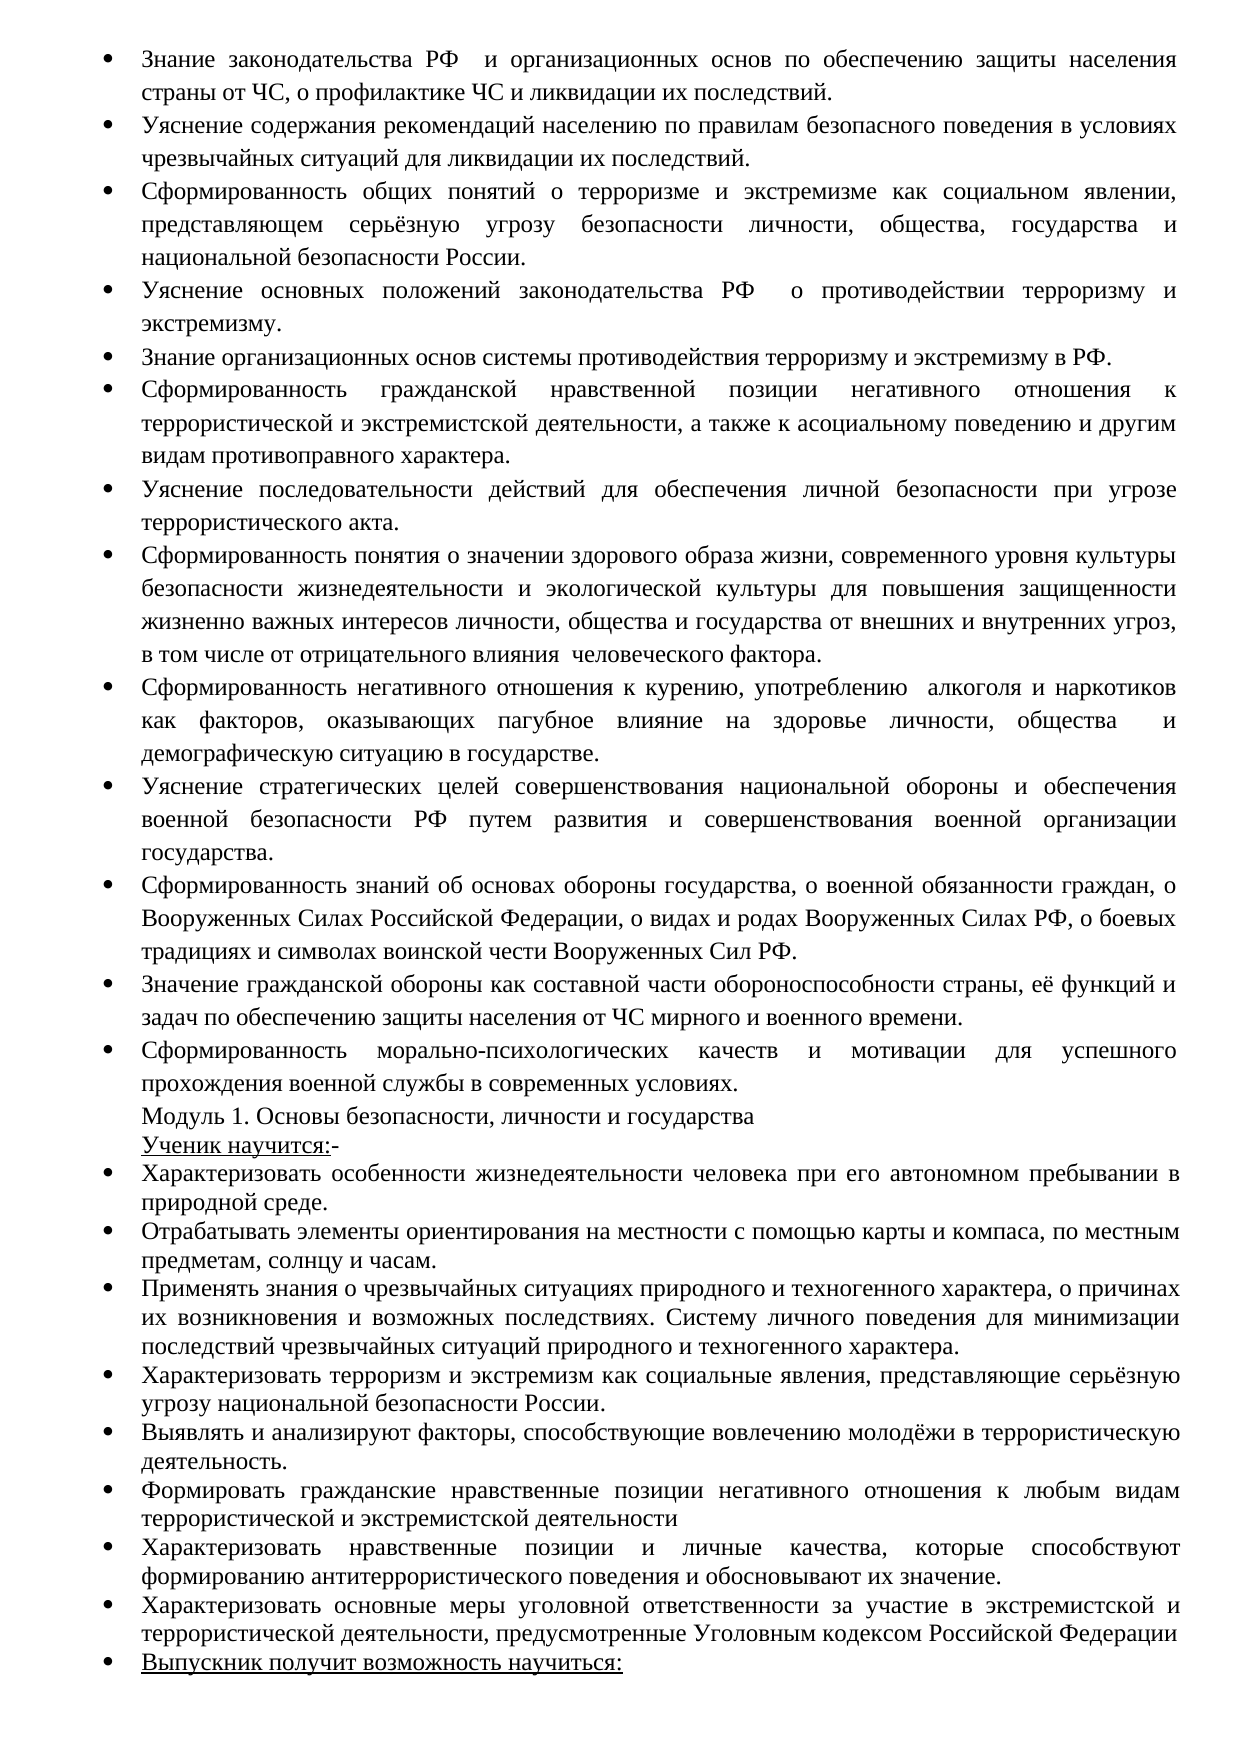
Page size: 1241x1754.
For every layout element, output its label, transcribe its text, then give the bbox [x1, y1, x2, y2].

list Знание законодательства РФ и организационных основ по обеспечению защиты населения страны от ЧС, о профилактике ЧС и ликвидации их последствий. [103, 44, 1177, 106]
list Формировать гражданские нравственные позиции негативного отношения к любым видам террористической и экстремистской деятельности [103, 1475, 1181, 1532]
list Характеризовать терроризм и экстремизм как социальные явления, представляющие серьёзную угрозу национальной безопасности России. [103, 1360, 1181, 1417]
list Ученик научится:- [141, 1130, 1181, 1158]
list Сформированность негативного отношения к курению, употреблению алкоголя и наркотиков как факторов, оказывающих пагубное влияние на здоровье личности, общества и демографическую ситуацию в государстве. [103, 672, 1177, 767]
list Характеризовать нравственные позиции и личные качества, которые способствуют формированию антитеррористического поведения и обосновывают их значение. [103, 1532, 1181, 1590]
list Уяснение последовательности действий для обеспечения личной безопасности при угрозе террористического акта. [103, 474, 1177, 535]
list Сформированность общих понятий о терроризме и экстремизме как социальном явлении, представляющем серьёзную угрозу безопасности личности, общества, государства и национальной безопасности России. [103, 176, 1177, 271]
list Уяснение содержания рекомендаций населению по правилам безопасного поведения в условиях чрезвычайных ситуаций для ликвидации их последствий. [103, 110, 1177, 172]
list Характеризовать особенности жизнедеятельности человека при его автономном пребывании в природной среде. [103, 1158, 1181, 1216]
list Уяснение стратегических целей совершенствования национальной обороны и обеспечения военной безопасности РФ путем развития и совершенствования военной организации государства. [103, 771, 1177, 866]
list Выпускник получит возможность научиться: [103, 1647, 1181, 1676]
list Сформированность понятия о значении здорового образа жизни, современного уровня культуры безопасности жизнедеятельности и экологической культуры для повышения защищенности жизненно важных интересов личности, общества и государства от внешних и внутренних угроз, в том числе от отрицательного влияния человеческого фактора. [103, 540, 1177, 667]
list Сформированность знаний об основах обороны государства, о военной обязанности граждан, о Вооруженных Силах Российской Федерации, о видах и родах Вооруженных Силах РФ, о боевых традициях и символах воинской чести Вооруженных Сил РФ. [103, 870, 1177, 965]
list Сформированность морально-психологических качеств и мотивации для успешного прохождения военной службы в современных условиях. [103, 1035, 1177, 1097]
list Сформированность гражданской нравственной позиции негативного отношения к террористической и экстремистской деятельности, а также к асоциальному поведению и другим видам противоправного характера. [103, 374, 1177, 469]
list Модуль 1. Основы безопасности, личности и государства [141, 1101, 1181, 1130]
list Характеризовать основные меры уголовной ответственности за участие в экстремистской и террористической деятельности, предусмотренные Уголовным кодексом Российской Федерации [103, 1590, 1181, 1647]
list Выявлять и анализируют факторы, способствующие вовлечению молодёжи в террористическую деятельность. [103, 1417, 1181, 1475]
list Значение гражданской обороны как составной части обороноспособности страны, её функций и задач по обеспечению защиты населения от ЧС мирного и военного времени. [103, 969, 1177, 1031]
list Отрабатывать элементы ориентирования на местности с помощью карты и компаса, по местным предметам, солнцу и часам. [103, 1216, 1181, 1273]
list Уяснение основных положений законодательства РФ о противодействии терроризму и экстремизму. [103, 276, 1177, 337]
list Применять знания о чрезвычайных ситуациях природного и техногенного характера, о причинах их возникновения и возможных последствиях. Систему личного поведения для минимизации последствий чрезвычайных ситуаций природного и техногенного характера. [103, 1273, 1181, 1360]
list Знание организационных основ системы противодействия терроризму и экстремизму в РФ. [103, 342, 1177, 370]
